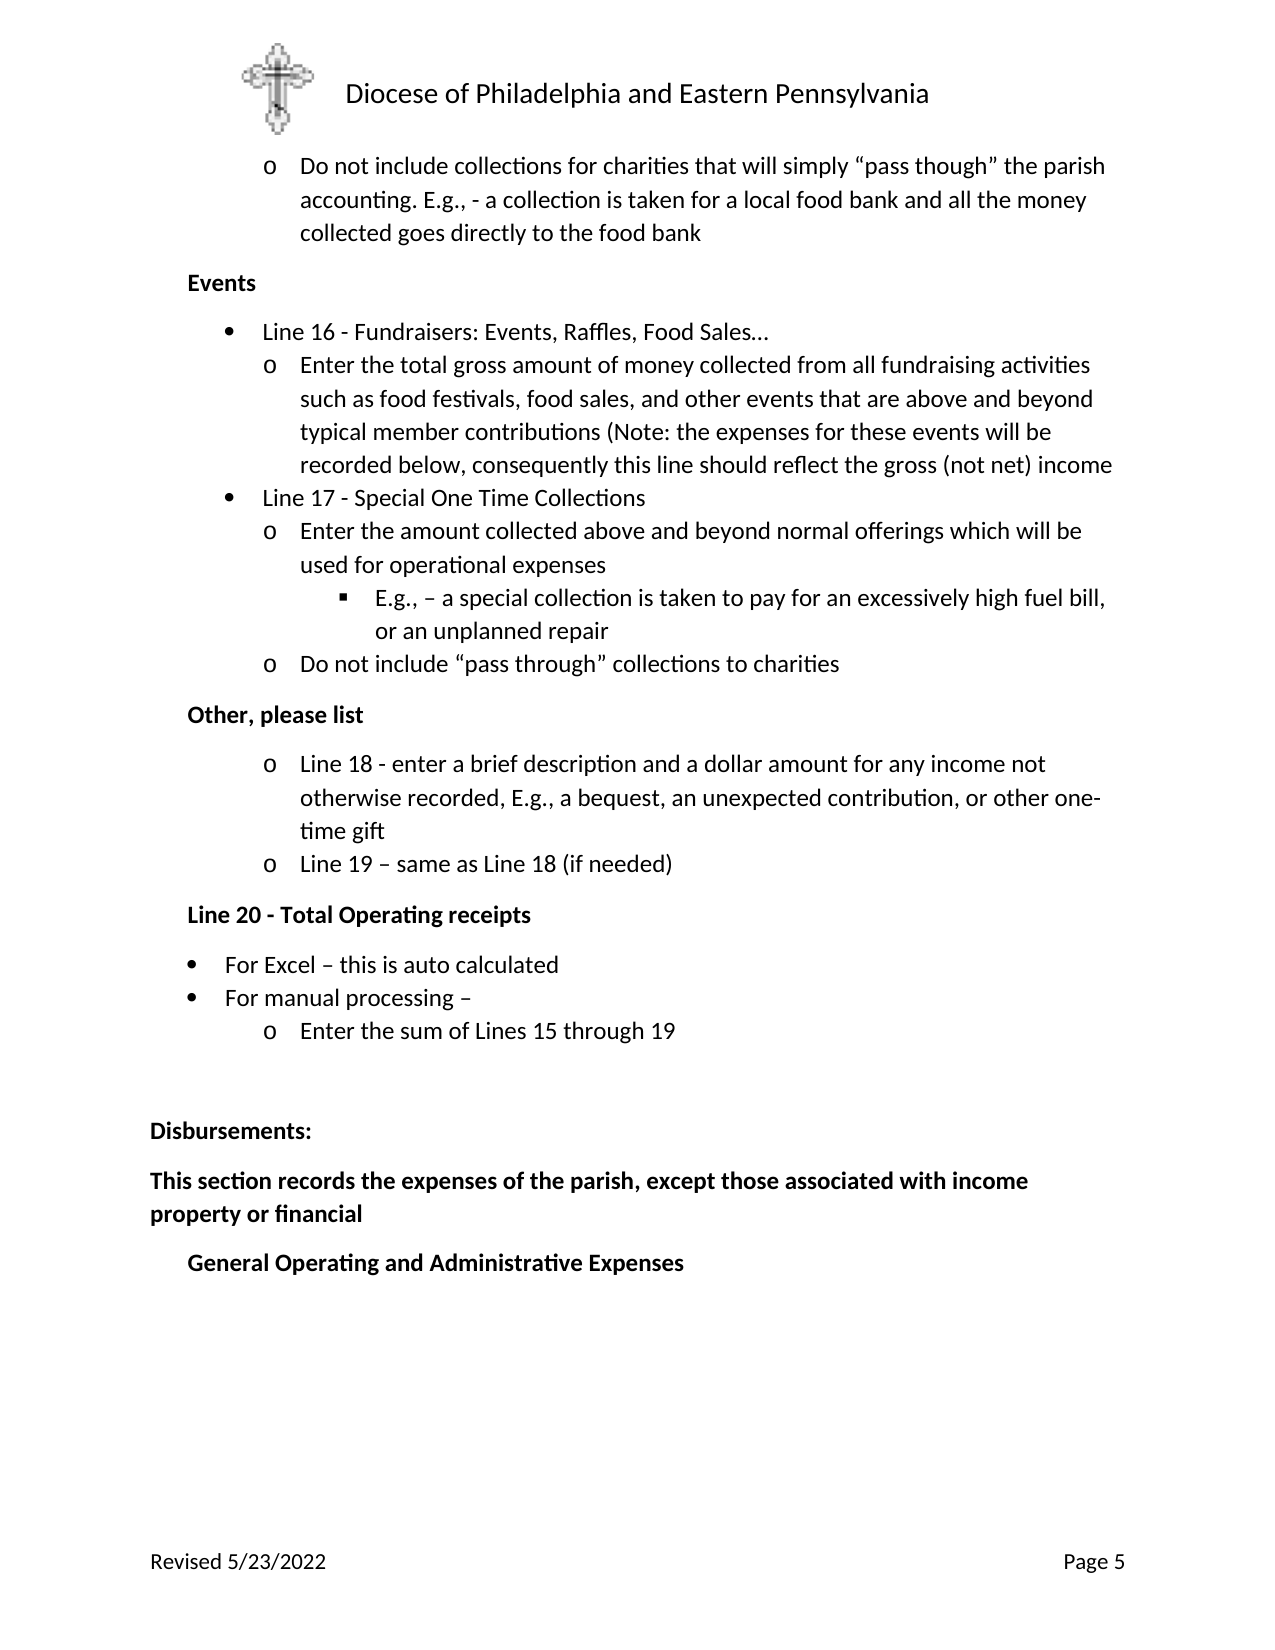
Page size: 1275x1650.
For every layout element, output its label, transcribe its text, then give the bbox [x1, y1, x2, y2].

text This section records the expenses of the parish, except those associated with income property or financial [150, 1165, 1125, 1228]
list Do not include collections for charities that will simply “pass though” the parish accounting. E.g., - a collection is taken for a local food bank and all the money collected goes directly to the food bank [262, 150, 1125, 248]
text Events [187, 267, 1125, 297]
list Enter the total gross amount of money collected from all fundraising activities such as food festivals, food sales, and other events that are above and beyond typical member contributions (Note: the expenses for these events will be recorded below, consequently this line should reflect the gross (not net) income [262, 349, 1125, 480]
list Line 17 - Special One Time Collections [225, 482, 1125, 513]
list For Excel – this is auto calculated [187, 949, 1125, 979]
list Enter the sum of Lines 15 through 19 [262, 1015, 1125, 1047]
list Line 19 – same as Line 18 (if needed) [262, 848, 1125, 880]
list Enter the amount collected above and beyond normal offerings which will be used for operational expenses [262, 515, 1125, 580]
text General Operating and Administrative Expenses [187, 1247, 1125, 1278]
list E.g., – a special collection is taken to pay for an excessively high fuel bill, or an unplanned repair [337, 582, 1125, 646]
text Disbursements: [150, 1115, 1125, 1146]
text Other, please list [187, 699, 1125, 729]
list Line 18 - enter a brief description and a dollar amount for any income not otherwise recorded, E.g., a bequest, an unexpected contribution, or other one-time gift [262, 748, 1125, 846]
list Line 16 - Fundraisers: Events, Raffles, Food Sales… [225, 316, 1125, 347]
list Do not include “pass through” collections to charities [262, 648, 1125, 680]
text Line 20 - Total Operating receipts [187, 899, 1125, 930]
picture [241, 43, 315, 135]
list For manual processing – [187, 982, 1125, 1012]
